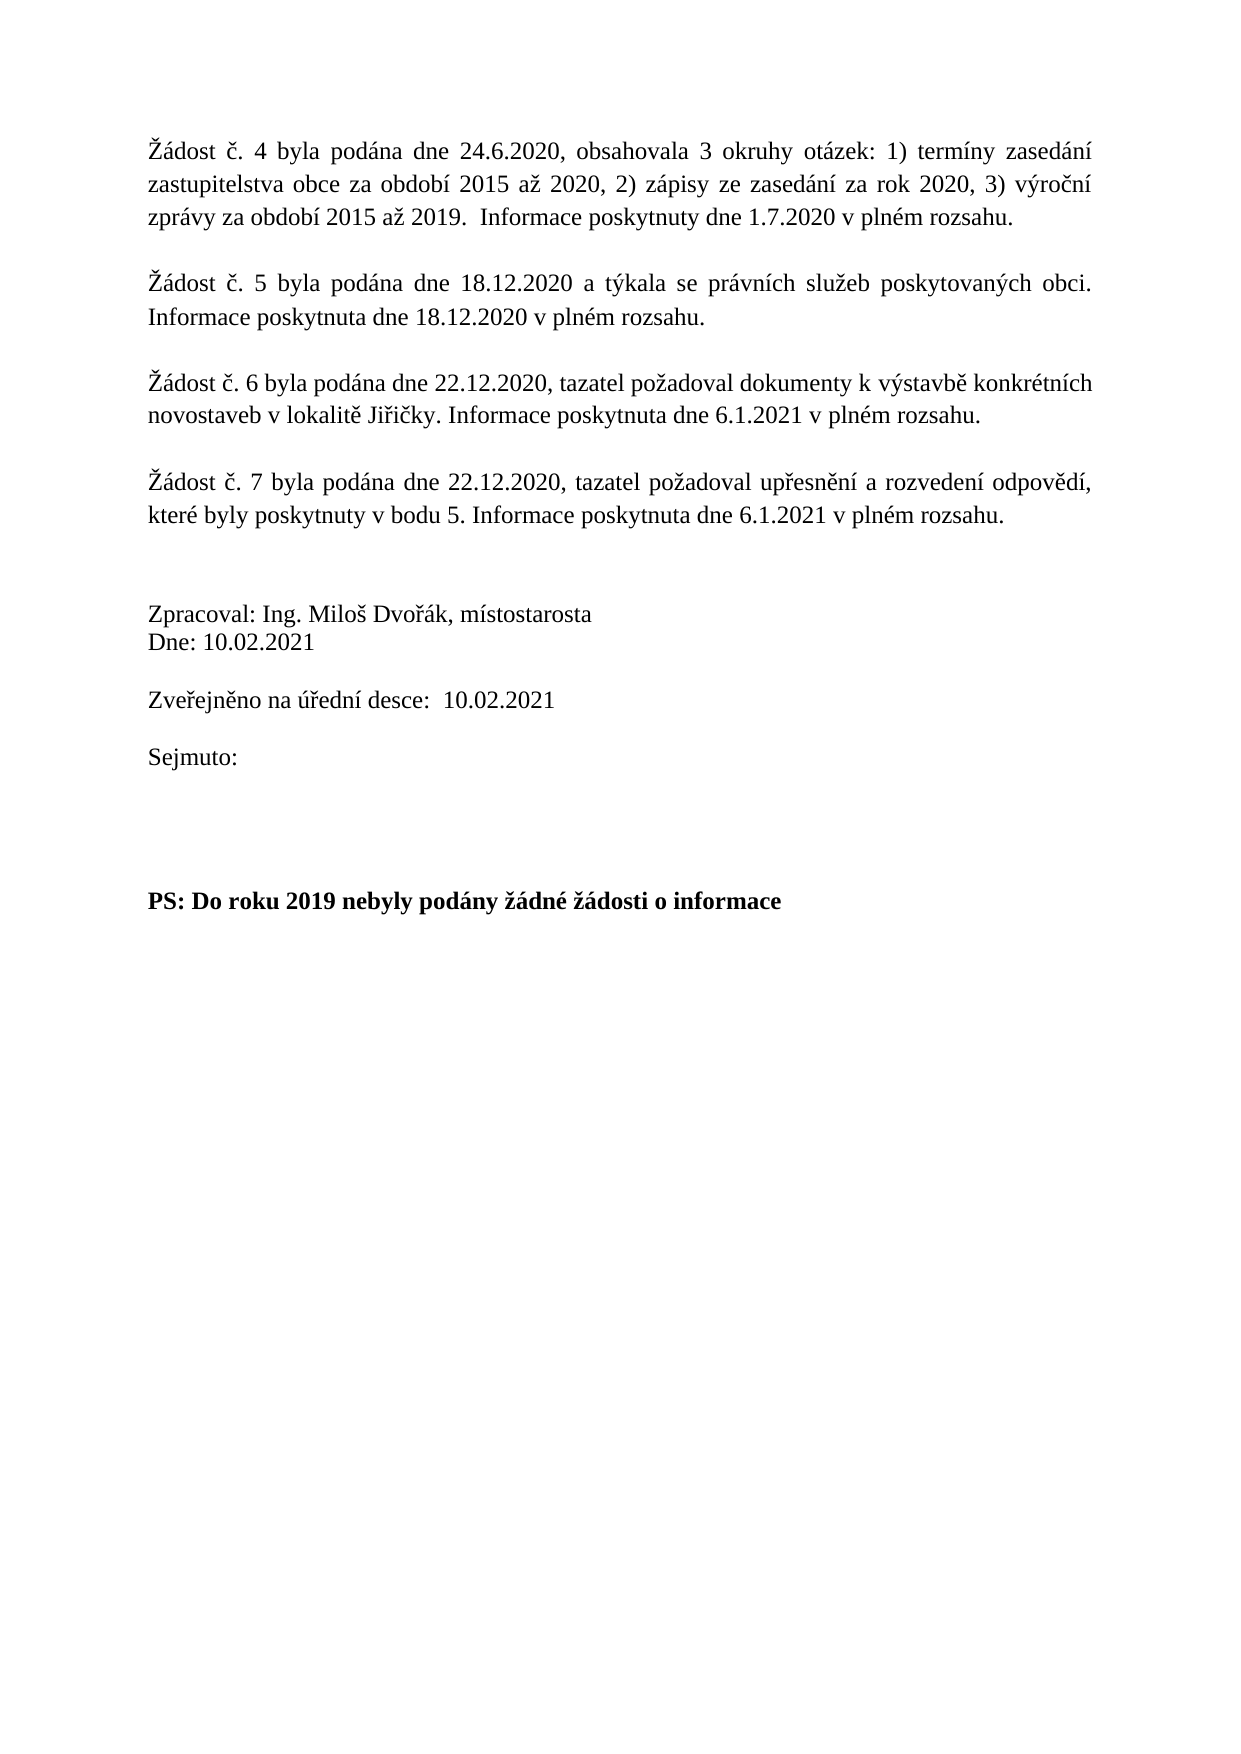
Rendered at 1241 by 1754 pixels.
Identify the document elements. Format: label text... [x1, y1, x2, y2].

text Žádost č. 7 byla podána dne 22.12.2020, tazatel požadoval upřesnění a rozvedení odpovědí, které byly poskytnuty v bodu 5. Informace poskytnuta dne 6.1.2021 v plném rozsahu. [148, 467, 1093, 528]
text Žádost č. 5 byla podána dne 18.12.2020 a týkala se právních služeb poskytovaných obci. Informace poskytnuta dne 18.12.2020 v plném rozsahu. [148, 268, 1093, 330]
text Žádost č. 6 byla podána dne 22.12.2020, tazatel požadoval dokumenty k výstavbě konkrétních novostaveb v lokalitě Jiřičky. Informace poskytnuta dne 6.1.2021 v plném rozsahu. [148, 368, 1093, 429]
text Žádost č. 4 byla podána dne 24.6.2020, obsahovala 3 okruhy otázek: 1) termíny zasedání zastupitelstva obce za období 2015 až 2020, 2) zápisy ze zasedání za rok 2020, 3) výroční zprávy za období 2015 až 2019. Informace poskytnuty dne 1.7.2020 v plném rozsahu. [148, 136, 1093, 231]
text Zpracoval: Ing. Miloš Dvořák, místostarosta [148, 599, 1093, 627]
text Sejmuto: [148, 742, 1093, 771]
text Dne: 10.02.2021 [148, 627, 1093, 656]
text Zveřejněno na úřední desce: 10.02.2021 [148, 685, 1093, 714]
text PS: Do roku 2019 nebyly podány žádné žádosti o informace [148, 886, 1093, 915]
